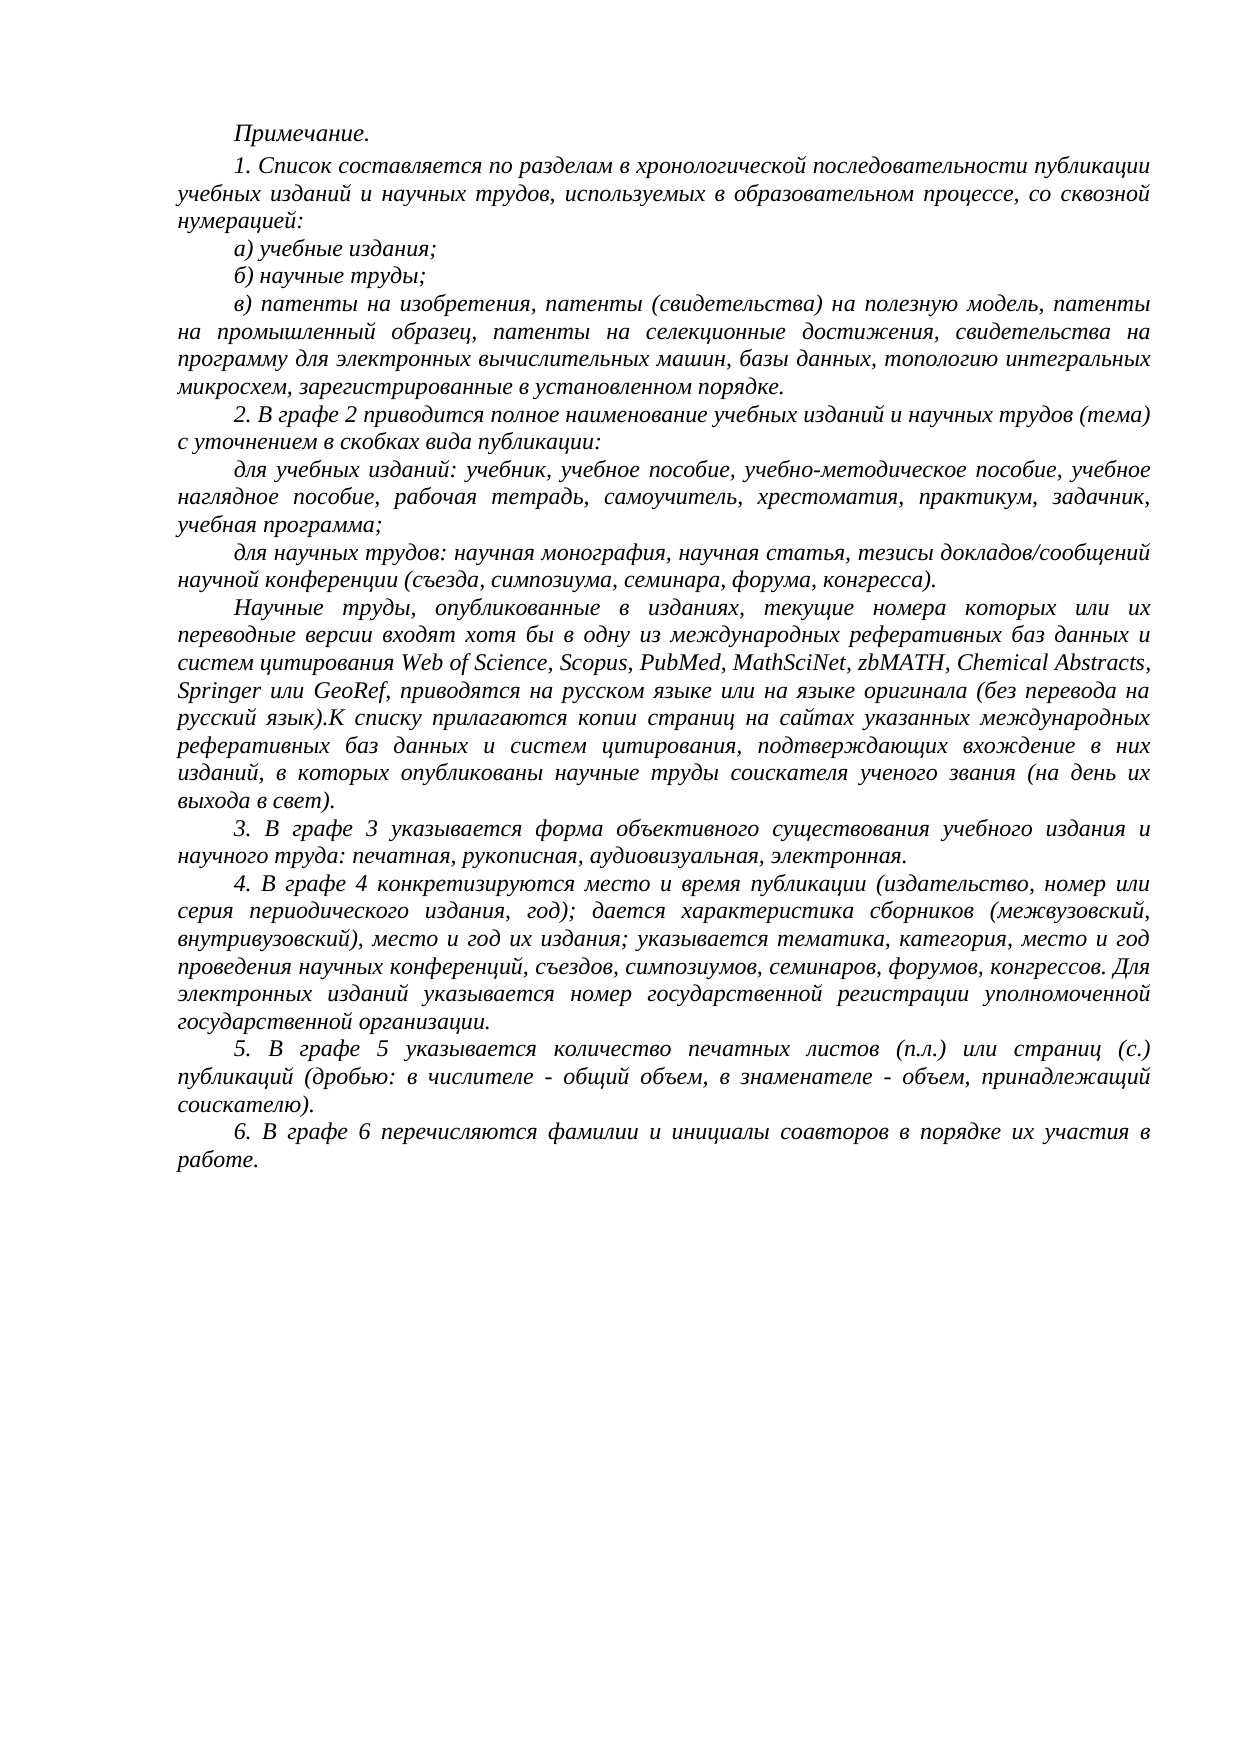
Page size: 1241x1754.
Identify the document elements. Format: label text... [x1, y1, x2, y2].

text 3. В графе 3 указывается форма объективного существования учебного издания и научного труда: печатная, рукописная, аудиовизуальная, электронная. [177, 814, 1152, 869]
text 6. В графе 6 перечисляются фамилии и инициалы соавторов в порядке их участия в работе. [177, 1117, 1152, 1172]
text Научные труды, опубликованные в изданиях, текущие номера которых или их переводные версии входят хотя бы в одну из международных реферативных баз данных и систем цитирования Web of Science, Scopus, PubMed, MathSciNet, zbMATH, Chemical Abstracts, Springer или GeoRef, приводятся на русском языке или на языке оригинала (без перевода на русский язык).К списку прилагаются копии страниц на сайтах указанных международных реферативных баз данных и систем цитирования, подтверждающих вхождение в них изданий, в которых опубликованы научные труды соискателя ученого звания (на день их выхода в свет). [177, 593, 1152, 814]
text 2. В графе 2 приводится полное наименование учебных изданий и научных трудов (тема) с уточнением в скобках вида публикации: [177, 399, 1152, 455]
text для научных трудов: научная монография, научная статья, тезисы докладов/сообщений научной конференции (съезда, симпозиума, семинара, форума, конгресса). [177, 538, 1152, 593]
text а) учебные издания; [177, 234, 1152, 262]
text в) патенты на изобретения, патенты (свидетельства) на полезную модель, патенты на промышленный образец, патенты на селекционные достижения, свидетельства на программу для электронных вычислительных машин, базы данных, топологию интегральных микросхем, зарегистрированные в установленном порядке. [177, 289, 1152, 399]
text 1. Список составляется по разделам в хронологической последовательности публикации учебных изданий и научных трудов, используемых в образовательном процессе, со сквозной нумерацией: [177, 151, 1152, 234]
text Примечание. [177, 118, 1152, 147]
text для учебных изданий: учебник, учебное пособие, учебно-методическое пособие, учебное наглядное пособие, рабочая тетрадь, самоучитель, хрестоматия, практикум, задачник, учебная программа; [177, 455, 1152, 538]
text б) научные труды; [177, 262, 1152, 289]
text 4. В графе 4 конкретизируются место и время публикации (издательство, номер или серия периодического издания, год); дается характеристика сборников (межвузовский, внутривузовский), место и год их издания; указывается тематика, категория, место и год проведения научных конференций, съездов, симпозиумов, семинаров, форумов, конгрессов. Для электронных изданий указывается номер государственной регистрации уполномоченной государственной организации. [177, 869, 1152, 1034]
text 5. В графе 5 указывается количество печатных листов (п.л.) или страниц (с.) публикаций (дробью: в числителе - общий объем, в знаменателе - объем, принадлежащий соискателю). [177, 1034, 1152, 1117]
